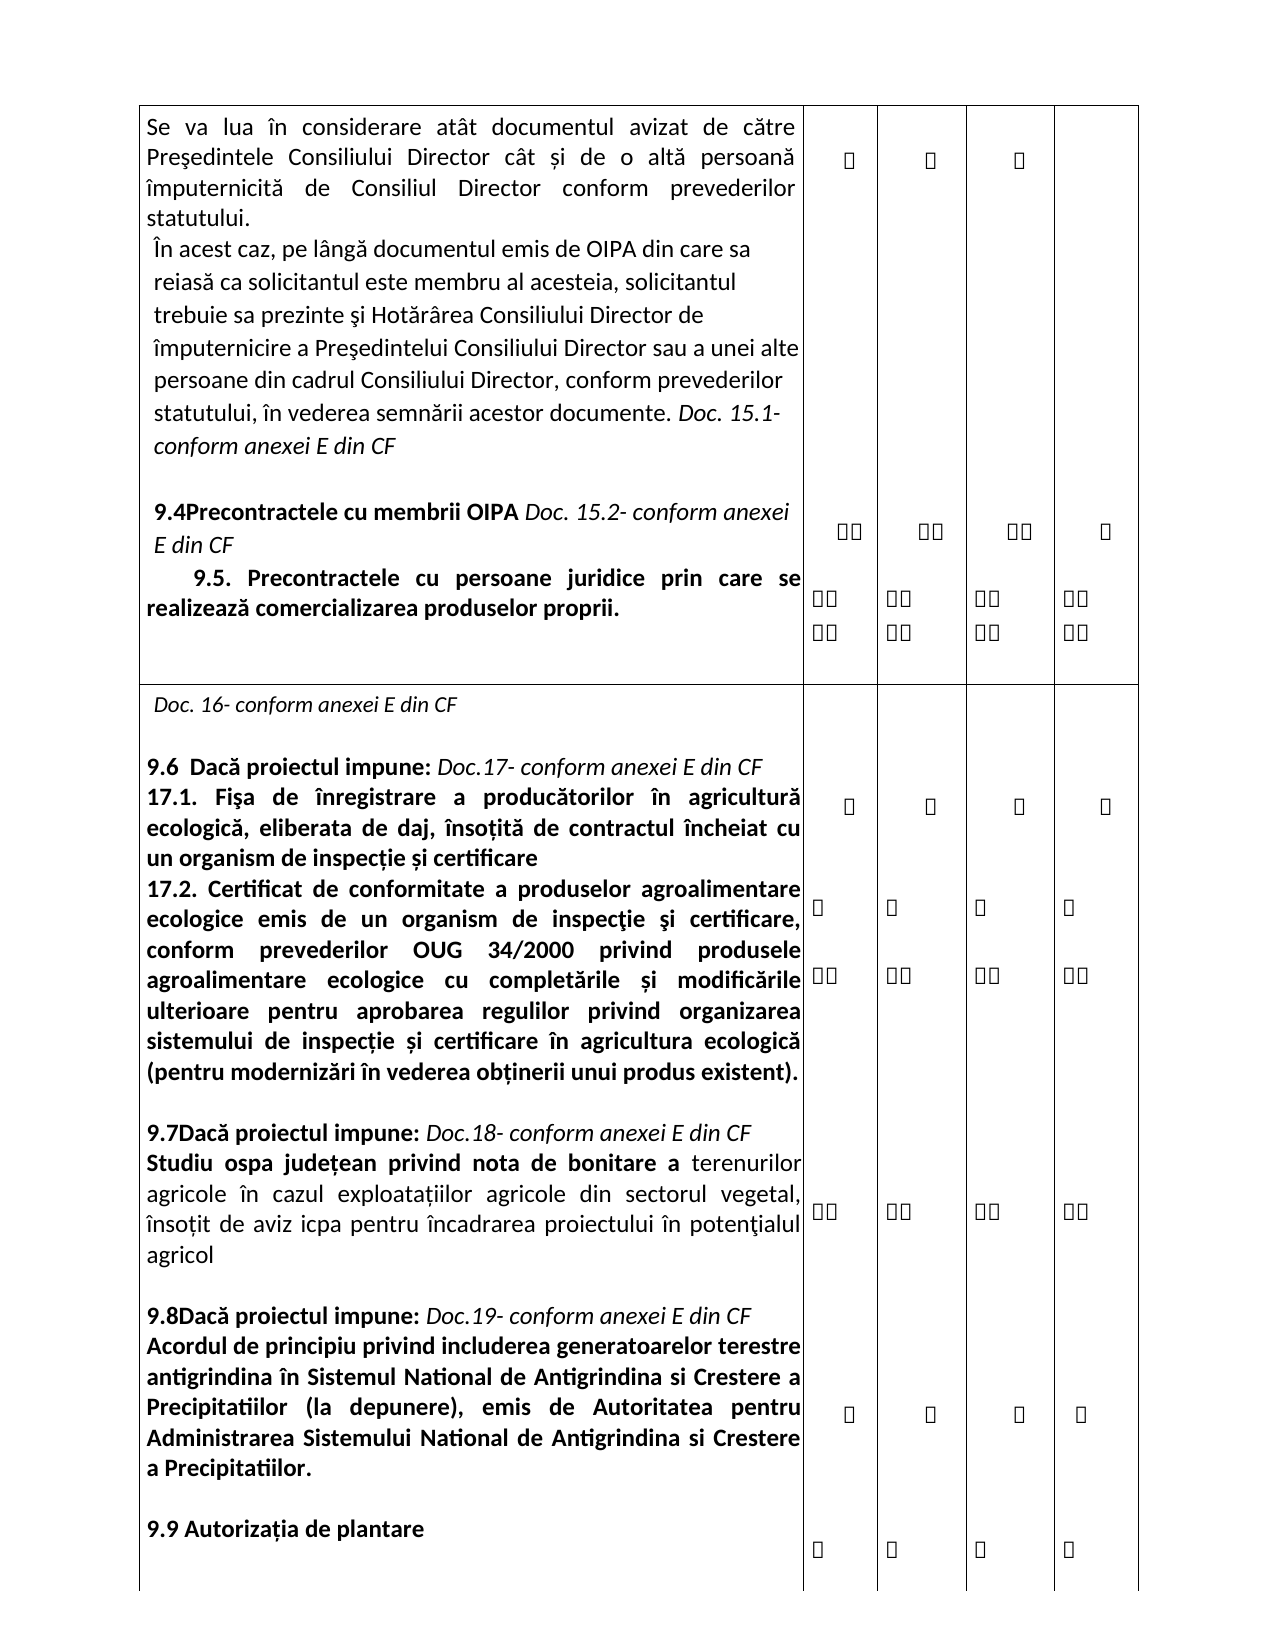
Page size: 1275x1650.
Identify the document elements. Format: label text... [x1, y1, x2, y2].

table_cell        [878, 106, 966, 684]
table_cell        [967, 106, 1054, 684]
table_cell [804, 685, 877, 1591]
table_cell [878, 685, 966, 1591]
table_cell       [1055, 106, 1138, 684]
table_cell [1055, 685, 1138, 1591]
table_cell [140, 106, 803, 684]
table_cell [140, 685, 803, 1591]
table_cell        [804, 106, 877, 684]
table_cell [967, 685, 1054, 1591]
